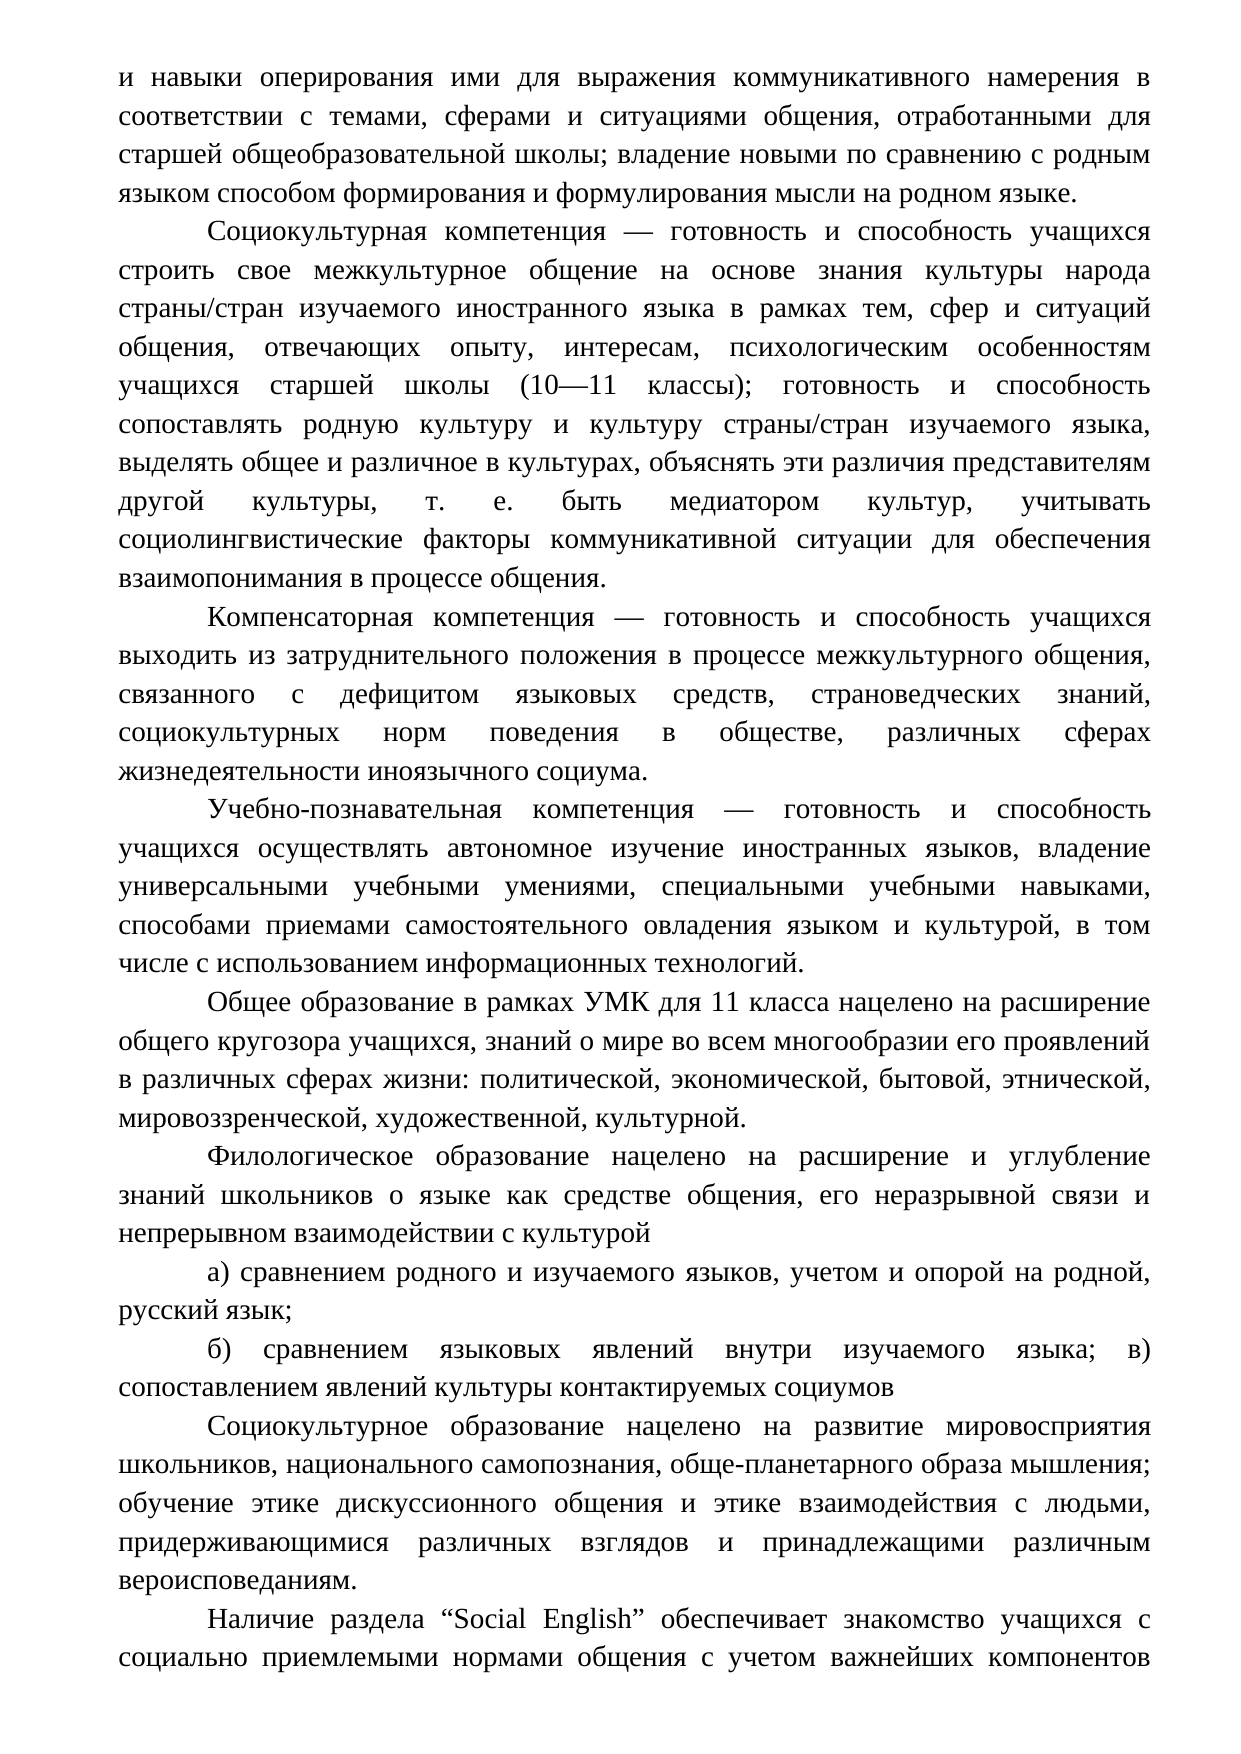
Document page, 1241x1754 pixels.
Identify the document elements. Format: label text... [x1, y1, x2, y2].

text Общее образование в рамках УМК для 11 класса нацелено на расширение общего кругозора учащихся, знаний о мире во всем многообразии его проявлений в различных сферах жизни: политической, экономической, бытовой, этнической, мировоззренческой, художественной, культурной. [118, 984, 1152, 1133]
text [118, 59, 1152, 208]
text Филологическое образование нацелено на расширение и углубление знаний школьников о языке как средстве общения, его неразрывной связи и непрерывном взаимодействии с культурой [118, 1138, 1152, 1249]
text б) сравнением языковых явлений внутри изучаемого языка; в) сопоставлением явлений культуры контактируемых социумов [118, 1331, 1152, 1403]
text Учебно-познавательная компетенция — готовность и способность учащихся осуществлять автономное изучение иностранных языков, владение универсальными учебными умениями, специальными учебными навыками, способами приемами самостоятельного овладения языком и культурой, в том числе с использованием информационных технологий. [118, 791, 1152, 979]
text а) сравнением родного и изучаемого языков, учетом и опорой на родной, русский язык; [118, 1254, 1152, 1326]
text Компенсаторная компетенция — готовность и способность учащихся выходить из затруднительного положения в процессе межкультурного общения, связанного с дефицитом языковых средств, страноведческих знаний, социокультурных норм поведения в обществе, различных сферах жизнедеятельности иноязычного социума. [118, 599, 1152, 786]
text Социокультурное образование нацелено на развитие мировосприятия школьников, национального самопознания, обще-планетарного образа мышления; обучение этике дискуссионного общения и этике взаимодействия с людьми, придерживающимися различных взглядов и принадлежащими различным вероисповеданиям. [118, 1408, 1152, 1596]
text Социокультурная компетенция — готовность и способность учащихся строить свое межкультурное общение на основе знания культуры народа страны/стран изучаемого иностранного языка в рамках тем, сфер и ситуаций общения, отвечающих опыту, интересам, психологическим особенностям учащихся старшей школы (10—11 классы); готовность и способность сопоставлять родную культуру и культуру страны/стран изучаемого языка, выделять общее и различное в культурах, объяснять эти различия представителям другой культуры, т. е. быть медиатором культур, учитывать социолингвистические факторы коммуникативной ситуации для обеспечения взаимопонимания в процессе общения. [118, 213, 1152, 594]
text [118, 1601, 1152, 1673]
